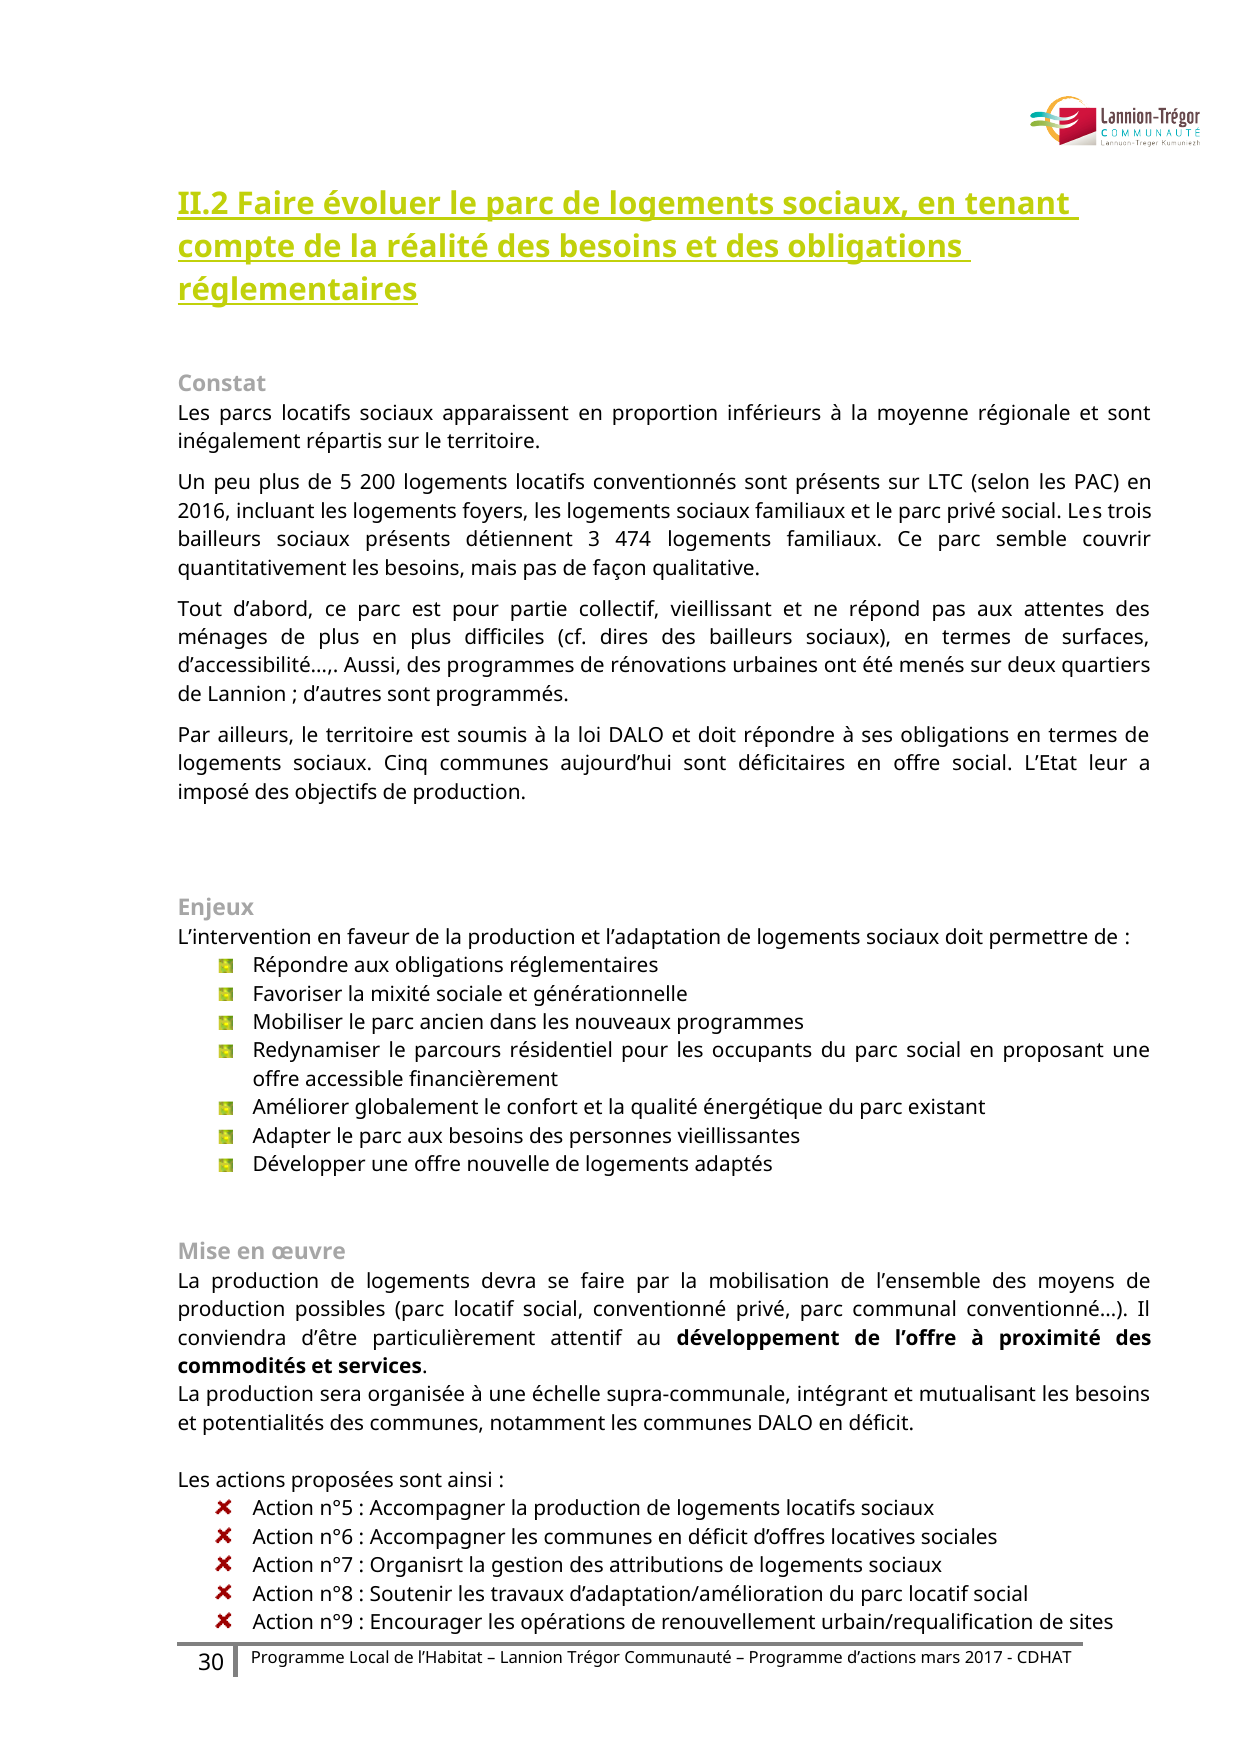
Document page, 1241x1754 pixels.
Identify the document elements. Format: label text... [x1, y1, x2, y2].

picture [215, 1155, 233, 1172]
text Tout d’abord, ce parc est pour partie collectif, vieillissant et ne répond pas aux attentes des ménages de plus en plus difficiles (cf. dires des bailleurs sociaux), en termes de surfaces, d’accessibilité…,. Aussi, des programmes de rénovations urbaines ont été menés sur deux quartiers de Lannion ; d’autres sont programmés. [177, 594, 1152, 707]
text Un peu plus de 5 200 logements locatifs conventionnés sont présents sur LTC (selon les PAC) en 2016, incluant les logements foyers, les logements sociaux familiaux et le parc privé social. Les trois bailleurs sociaux présents détiennent 3 474 logements familiaux. Ce parc semble couvrir quantitativement les besoins, mais pas de façon qualitative. [177, 467, 1152, 581]
list Adapter le parc aux besoins des personnes vieillissantes [215, 1121, 1152, 1149]
text La production de logements devra se faire par la mobilisation de l’ensemble des moyens de production possibles (parc locatif social, conventionné privé, parc communal conventionné…). Il conviendra d’être particulièrement attentif au développement de l’offre à proximité des commodités et services. [177, 1266, 1152, 1379]
picture [215, 955, 233, 973]
picture [1029, 96, 1200, 147]
picture [215, 1555, 233, 1573]
list Mobiliser le parc ancien dans les nouveaux programmes [215, 1007, 1152, 1036]
picture [215, 1584, 233, 1601]
list Améliorer globalement le confort et la qualité énergétique du parc existant [215, 1092, 1152, 1121]
list Action n°7 : Organisrt la gestion des attributions de logements sociaux [215, 1550, 1152, 1579]
text Les parcs locatifs sociaux apparaissent en proportion inférieurs à la moyenne régionale et sont inégalement répartis sur le territoire. [177, 398, 1152, 455]
picture [215, 1126, 233, 1144]
picture [215, 1098, 233, 1115]
picture [215, 1041, 233, 1058]
text Enjeux [177, 891, 1152, 922]
text Par ailleurs, le territoire est soumis à la loi DALO et doit répondre à ses obligations en termes de logements sociaux. Cinq communes aujourd’hui sont déficitaires en offre social. L’Etat leur a imposé des objectifs de production. [177, 720, 1152, 805]
text L’intervention en faveur de la production et l’adaptation de logements sociaux doit permettre de : [177, 922, 1152, 950]
list Action n°5 : Accompagner la production de logements locatifs sociaux [215, 1493, 1152, 1522]
text Mise en œuvre [177, 1234, 1152, 1266]
list Favoriser la mixité sociale et générationnelle [215, 979, 1152, 1007]
text La production sera organisée à une échelle supra-communale, intégrant et mutualisant les besoins et potentialités des communes, notamment les communes DALO en déficit. [177, 1379, 1152, 1436]
list Répondre aux obligations réglementaires [215, 950, 1152, 979]
list Action n°8 : Soutenir les travaux d’adaptation/amélioration du parc locatif social [215, 1579, 1152, 1607]
list Redynamiser le parcours résidentiel pour les occupants du parc social en proposant une offre accessible financièrement [215, 1036, 1152, 1092]
subtitle II.2 Faire évoluer le parc de logements sociaux, en tenant compte de la réalité des besoins et des obligations réglementaires [177, 181, 1152, 309]
picture [215, 1527, 233, 1545]
picture [215, 984, 233, 1001]
list Développer une offre nouvelle de logements adaptés [215, 1149, 1152, 1178]
list Action n°9 : Encourager les opérations de renouvellement urbain/requalification de sites [215, 1607, 1152, 1636]
picture [215, 1612, 233, 1630]
picture [215, 1012, 233, 1030]
text Les actions proposées sont ainsi : [177, 1465, 1152, 1493]
text Constat [177, 367, 1152, 398]
picture [215, 1499, 233, 1516]
list Action n°6 : Accompagner les communes en déficit d’offres locatives sociales [215, 1522, 1152, 1550]
